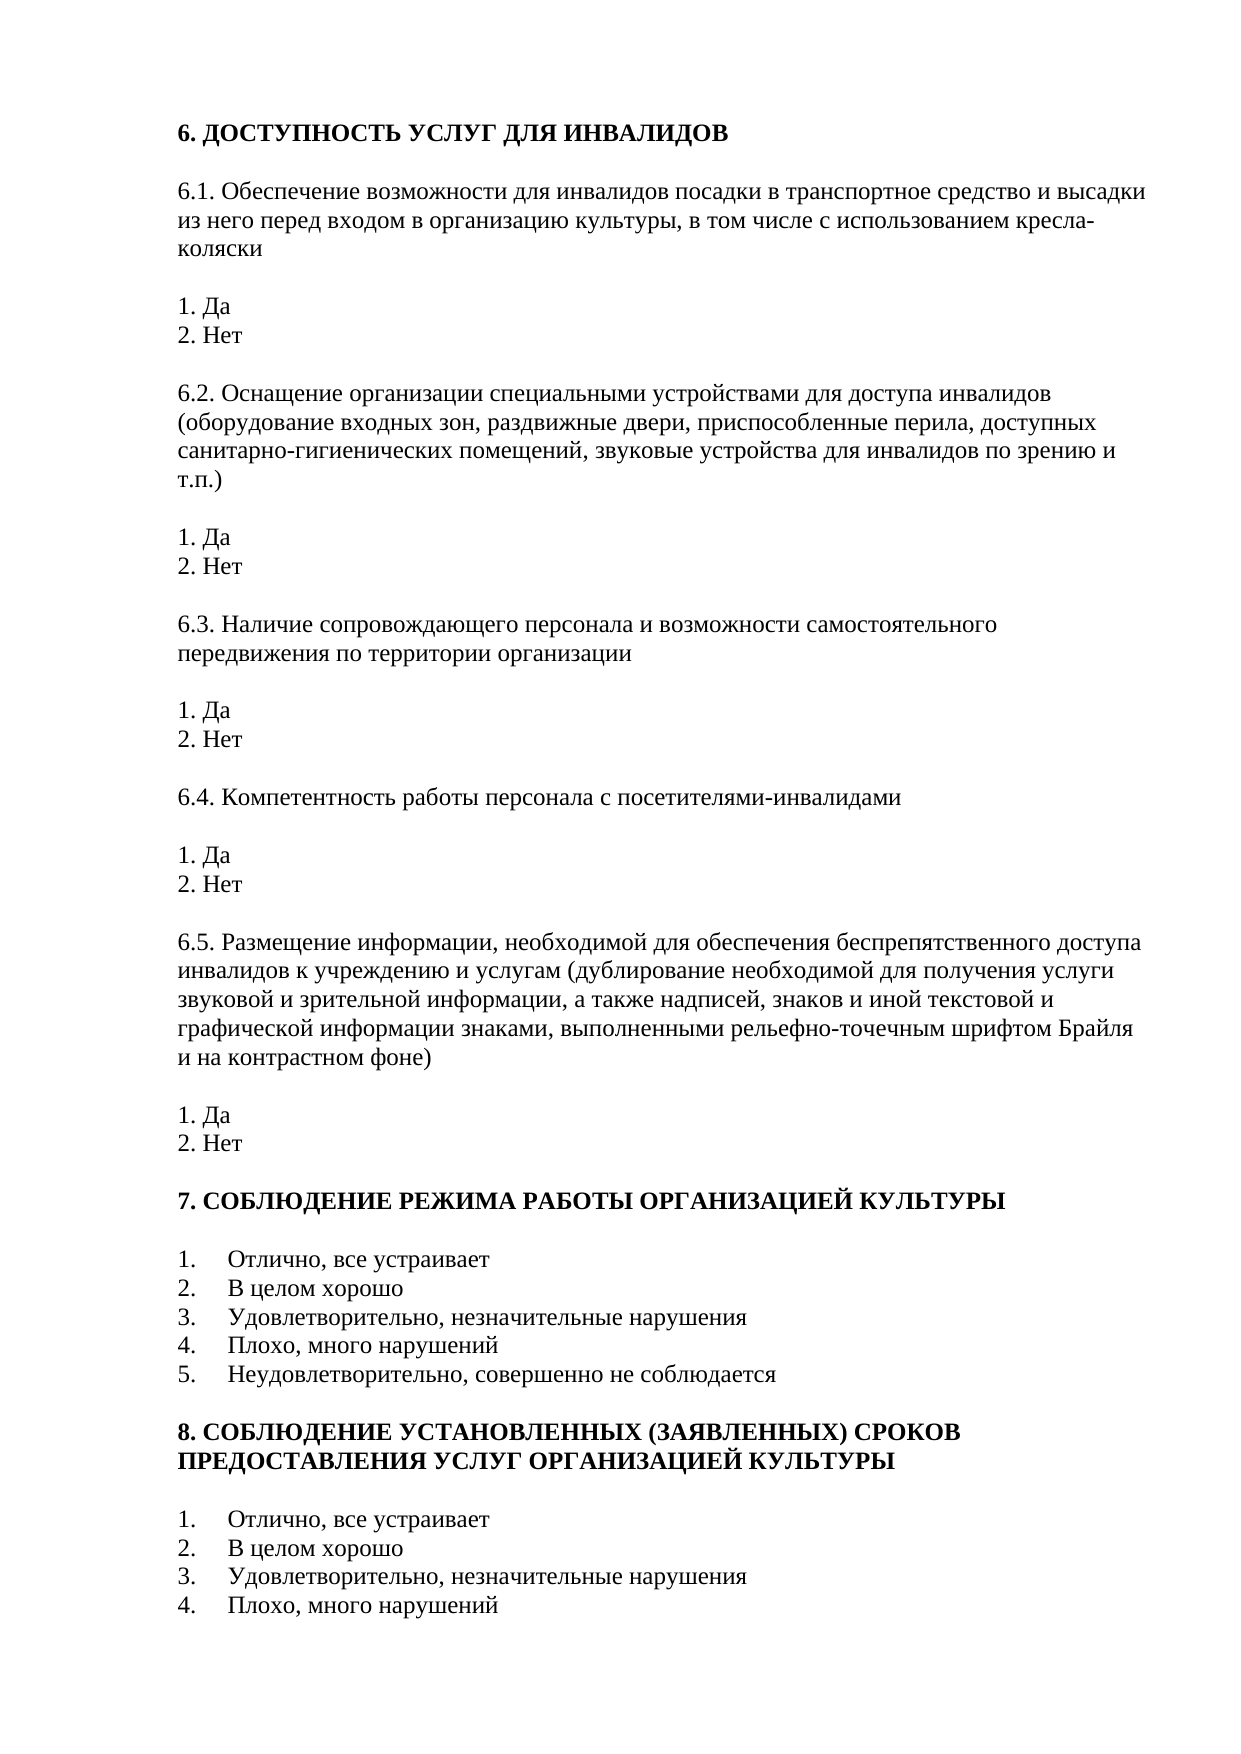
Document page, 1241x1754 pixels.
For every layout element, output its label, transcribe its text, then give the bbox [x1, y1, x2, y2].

text 6.2. Оснащение организации специальными устройствами для доступа инвалидов (оборудование входных зон, раздвижные двери, приспособленные перила, доступных санитарно-гигиенических помещений, звуковые устройства для инвалидов по зрению и т.п.) [177, 378, 1152, 493]
text 6.3. Наличие сопровождающего персонала и возможности самостоятельного передвижения по территории организации [177, 609, 1152, 666]
text 2. Нет [177, 1128, 1152, 1157]
text 1. Отлично, все устраивает [177, 1244, 1152, 1273]
text 6. ДОСТУПНОСТЬ УСЛУГ ДЛЯ ИНВАЛИДОВ [177, 118, 1152, 147]
text 6.5. Размещение информации, необходимой для обеспечения беспрепятственного доступа инвалидов к учреждению и услугам (дублирование необходимой для получения услуги звуковой и зрительной информации, а также надписей, знаков и иной текстовой и графической информации знаками, выполненными рельефно-точечным шрифтом Брайля и на контрастном фоне) [177, 927, 1152, 1071]
text 6.4. Компетентность работы персонала с посетителями-инвалидами [177, 782, 1152, 811]
text 2. Нет [177, 869, 1152, 898]
text 1. Да [177, 840, 1152, 869]
text 2. В целом хорошо [177, 1533, 1152, 1561]
text 1. Да [177, 1100, 1152, 1128]
text 1. Отлично, все устраивает [177, 1504, 1152, 1533]
text 4. Плохо, много нарушений [177, 1331, 1152, 1359]
text 8. СОБЛЮДЕНИЕ УСТАНОВЛЕННЫХ (ЗАЯВЛЕННЫХ) СРОКОВ ПРЕДОСТАВЛЕНИЯ УСЛУГ ОРГАНИЗАЦИЕЙ КУЛЬТУРЫ [177, 1417, 1152, 1475]
text 3. Удовлетворительно, незначительные нарушения [177, 1302, 1152, 1331]
text 3. Удовлетворительно, незначительные нарушения [177, 1561, 1152, 1590]
text 2. Нет [177, 724, 1152, 753]
text 1. Да [177, 291, 1152, 320]
text 2. В целом хорошо [177, 1273, 1152, 1302]
text 1. Да [177, 696, 1152, 724]
text 2. Нет [177, 320, 1152, 349]
text 2. Нет [177, 551, 1152, 580]
text 1. Да [177, 522, 1152, 551]
text 6.1. Обеспечение возможности для инвалидов посадки в транспортное средство и высадки из него перед входом в организацию культуры, в том числе с использованием кресла-коляски [177, 176, 1152, 262]
text 7. СОБЛЮДЕНИЕ РЕЖИМА РАБОТЫ ОРГАНИЗАЦИЕЙ КУЛЬТУРЫ [177, 1186, 1152, 1215]
text 5. Неудовлетворительно, совершенно не соблюдается [177, 1359, 1152, 1388]
text 4. Плохо, много нарушений [177, 1590, 1152, 1619]
